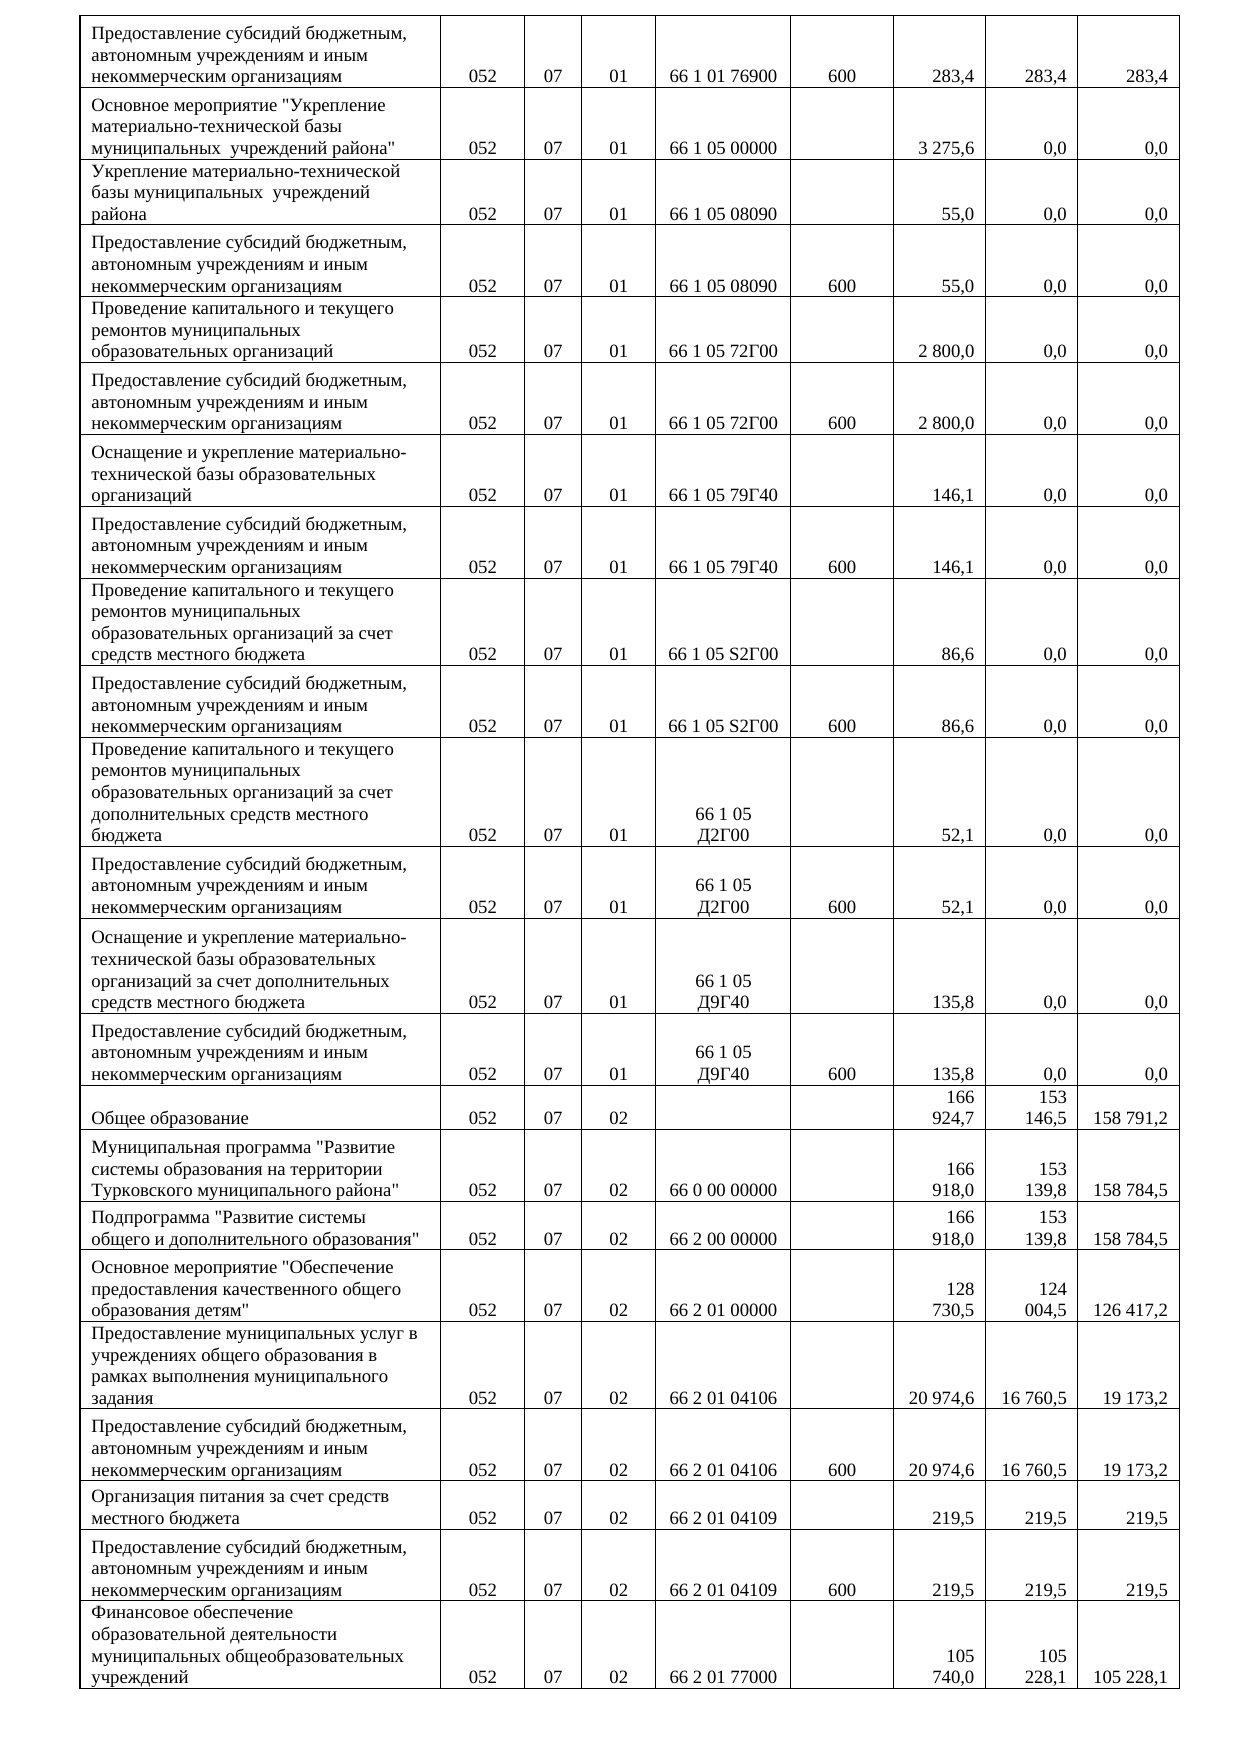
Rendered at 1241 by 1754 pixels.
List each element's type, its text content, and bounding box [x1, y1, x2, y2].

table_cell [791, 1250, 893, 1321]
table_cell 07 [525, 435, 581, 506]
table_cell [791, 1202, 893, 1249]
table_cell 07 [525, 363, 581, 434]
table_cell 0,0 [986, 435, 1077, 506]
table_cell [791, 738, 893, 846]
table_cell 0,0 [1078, 160, 1179, 224]
table_cell 02 [582, 1130, 655, 1201]
table_cell 0,0 [1078, 225, 1179, 296]
table_cell 01 [582, 919, 655, 1013]
table_cell 02 [582, 1322, 655, 1408]
table_cell [656, 1086, 790, 1129]
table_cell 0,0 [1078, 919, 1179, 1013]
table_cell 07 [525, 1250, 581, 1321]
table_cell Общее образование [81, 1086, 440, 1129]
table_cell [791, 579, 893, 665]
table_cell 0,0 [986, 363, 1077, 434]
table_cell 07 [525, 88, 581, 158]
table_cell 135,8 [894, 919, 985, 1013]
table_cell Финансовое обеспечение образовательной деятельности муниципальных общеобразовательных учреждений [81, 1601, 440, 1688]
table_cell 135,8 [894, 1014, 985, 1084]
table_cell 600 [791, 666, 893, 737]
table_cell 01 [582, 297, 655, 362]
table_cell 07 [525, 160, 581, 224]
table_cell 86,6 [894, 579, 985, 665]
table_cell 219,5 [894, 1530, 985, 1600]
table_cell Предоставление субсидий бюджетным, автономным учреждениям и иным некоммерческим организациям [81, 1409, 440, 1480]
table_cell 86,6 [894, 666, 985, 737]
table_cell 0,0 [986, 847, 1077, 917]
table_cell 52,1 [894, 847, 985, 917]
table_cell 01 [582, 160, 655, 224]
table_cell 19 173,2 [1078, 1409, 1179, 1480]
table_cell 219,5 [1078, 1530, 1179, 1600]
table_cell 128 730,5 [894, 1250, 985, 1321]
table_cell 0,0 [986, 507, 1077, 577]
table_cell 158 784,5 [1078, 1202, 1179, 1249]
table_cell 66 1 05 79Г40 [656, 435, 790, 506]
table_cell 600 [791, 225, 893, 296]
table_cell [791, 1601, 893, 1688]
table_cell 0,0 [1078, 579, 1179, 665]
table_cell Предоставление субсидий бюджетным, автономным учреждениям и иным некоммерческим организациям [81, 363, 440, 434]
table_cell 66 1 05 Д9Г40 [656, 1014, 790, 1084]
table_cell 07 [525, 1086, 581, 1129]
table_cell 01 [582, 435, 655, 506]
table_cell 126 417,2 [1078, 1250, 1179, 1321]
table_cell 07 [525, 297, 581, 362]
table_cell 600 [791, 847, 893, 917]
table_cell 66 1 05 Д9Г40 [656, 919, 790, 1013]
table_cell 052 [441, 1409, 524, 1480]
table_cell 16 760,5 [986, 1409, 1077, 1480]
table_cell 07 [525, 16, 581, 87]
table_cell 052 [441, 16, 524, 87]
table_cell Предоставление субсидий бюджетным, автономным учреждениям и иным некоммерческим организациям [81, 666, 440, 737]
table_cell 052 [441, 919, 524, 1013]
table_cell 01 [582, 579, 655, 665]
table_cell 07 [525, 1202, 581, 1249]
table_cell 0,0 [1078, 363, 1179, 434]
table_cell 600 [791, 1014, 893, 1084]
table_cell 158 784,5 [1078, 1130, 1179, 1201]
table_cell 0,0 [1078, 738, 1179, 846]
table_cell 07 [525, 666, 581, 737]
table_cell 052 [441, 435, 524, 506]
table_cell 0,0 [986, 88, 1077, 158]
table_cell 02 [582, 1481, 655, 1528]
table_cell 0,0 [1078, 1014, 1179, 1084]
table_cell 66 2 01 04109 [656, 1481, 790, 1528]
table_cell 052 [441, 1086, 524, 1129]
table_cell 66 2 01 77000 [656, 1601, 790, 1688]
table_cell 01 [582, 666, 655, 737]
table_cell Проведение капитального и текущего ремонтов муниципальных образовательных организаций за счет средств местного бюджета [81, 579, 440, 665]
table_cell 166 918,0 [894, 1202, 985, 1249]
table_cell 66 1 05 72Г00 [656, 363, 790, 434]
table_cell 0,0 [986, 919, 1077, 1013]
table_cell Предоставление субсидий бюджетным, автономным учреждениям и иным некоммерческим организациям [81, 16, 440, 87]
table_cell [791, 919, 893, 1013]
table_cell 66 1 05 Д2Г00 [656, 738, 790, 846]
table_cell [791, 1130, 893, 1201]
table_cell [791, 160, 893, 224]
table_cell 0,0 [1078, 507, 1179, 577]
table_cell 07 [525, 1322, 581, 1408]
table_cell 052 [441, 1202, 524, 1249]
table_cell Основное мероприятие "Обеспечение предоставления качественного общего образования детям" [81, 1250, 440, 1321]
table_cell 55,0 [894, 225, 985, 296]
table_cell Организация питания за счет средств местного бюджета [81, 1481, 440, 1528]
table_cell 19 173,2 [1078, 1322, 1179, 1408]
table_cell [791, 435, 893, 506]
table_cell 01 [582, 1014, 655, 1084]
table_cell 02 [582, 1086, 655, 1129]
table_cell 2 800,0 [894, 297, 985, 362]
table_cell 219,5 [894, 1481, 985, 1528]
table_cell 0,0 [986, 297, 1077, 362]
table_cell 02 [582, 1250, 655, 1321]
table_cell 55,0 [894, 160, 985, 224]
table_cell 166 918,0 [894, 1130, 985, 1201]
table_cell 600 [791, 363, 893, 434]
table_cell 01 [582, 16, 655, 87]
table_cell 07 [525, 507, 581, 577]
table_cell 052 [441, 160, 524, 224]
table_cell 01 [582, 363, 655, 434]
table_cell 0,0 [986, 738, 1077, 846]
table_cell 166 924,7 [894, 1086, 985, 1129]
table_cell 66 2 00 00000 [656, 1202, 790, 1249]
table_cell 052 [441, 225, 524, 296]
table_cell 07 [525, 738, 581, 846]
table_cell 02 [582, 1530, 655, 1600]
table_cell 01 [582, 847, 655, 917]
table_cell 66 1 05 Д2Г00 [656, 847, 790, 917]
table_cell Муниципальная программа "Развитие системы образования на территории Турковского муниципального района" [81, 1130, 440, 1201]
table_cell 052 [441, 1481, 524, 1528]
table_cell 66 2 01 04106 [656, 1322, 790, 1408]
table_cell 283,4 [1078, 16, 1179, 87]
table_cell 0,0 [1078, 88, 1179, 158]
table_cell 052 [441, 1530, 524, 1600]
table_cell 66 1 05 72Г00 [656, 297, 790, 362]
table_cell 02 [582, 1202, 655, 1249]
table_cell 66 2 01 04109 [656, 1530, 790, 1600]
table_cell 66 2 01 04106 [656, 1409, 790, 1480]
table_cell 01 [582, 225, 655, 296]
table_cell 66 1 05 S2Г00 [656, 579, 790, 665]
table_cell 66 1 05 08090 [656, 160, 790, 224]
table_cell 052 [441, 1014, 524, 1084]
table_cell Предоставление субсидий бюджетным, автономным учреждениям и иным некоммерческим организациям [81, 225, 440, 296]
table_cell Проведение капитального и текущего ремонтов муниципальных образовательных организаций за счет дополнительных средств местного бюджета [81, 738, 440, 846]
table_cell 052 [441, 1250, 524, 1321]
table_cell 66 2 01 00000 [656, 1250, 790, 1321]
table_cell 07 [525, 1409, 581, 1480]
table_cell Основное мероприятие "Укрепление материально-технической базы муниципальных учреждений района" [81, 88, 440, 158]
table_cell Предоставление субсидий бюджетным, автономным учреждениям и иным некоммерческим организациям [81, 1014, 440, 1084]
table_cell 052 [441, 847, 524, 917]
table_cell 0,0 [986, 1014, 1077, 1084]
table_cell 3 275,6 [894, 88, 985, 158]
table_cell 0,0 [986, 225, 1077, 296]
table_cell 07 [525, 919, 581, 1013]
table_cell 0,0 [1078, 297, 1179, 362]
table_cell 105 228,1 [986, 1601, 1077, 1688]
table_cell 052 [441, 297, 524, 362]
table_cell Подпрограмма "Развитие системы общего и дополнительного образования" [81, 1202, 440, 1249]
table_cell 0,0 [986, 579, 1077, 665]
table_cell 07 [525, 1014, 581, 1084]
table_cell 052 [441, 579, 524, 665]
table_cell 146,1 [894, 507, 985, 577]
table_cell 07 [525, 225, 581, 296]
table_cell 66 1 05 79Г40 [656, 507, 790, 577]
table_cell Укрепление материально-технической базы муниципальных учреждений района [81, 160, 440, 224]
table_cell 219,5 [1078, 1481, 1179, 1528]
table_cell [791, 1322, 893, 1408]
table_cell 052 [441, 666, 524, 737]
table_cell 105 228,1 [1078, 1601, 1179, 1688]
table_cell Проведение капитального и текущего ремонтов муниципальных образовательных организаций [81, 297, 440, 362]
table_cell 052 [441, 507, 524, 577]
table_cell Предоставление муниципальных услуг в учреждениях общего образования в рамках выполнения муниципального задания [81, 1322, 440, 1408]
table_cell 0,0 [1078, 666, 1179, 737]
table_cell [791, 1481, 893, 1528]
table_cell 20 974,6 [894, 1409, 985, 1480]
table_cell 153 139,8 [986, 1202, 1077, 1249]
table_cell 219,5 [986, 1481, 1077, 1528]
table_cell 66 1 05 00000 [656, 88, 790, 158]
table_cell 01 [582, 738, 655, 846]
table_cell 07 [525, 1601, 581, 1688]
table_cell 283,4 [894, 16, 985, 87]
table_cell 07 [525, 1481, 581, 1528]
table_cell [81, 1530, 440, 1600]
table_cell [791, 1086, 893, 1129]
table_cell 07 [525, 1530, 581, 1600]
table_cell Предоставление субсидий бюджетным, автономным учреждениям и иным некоммерческим организациям [81, 507, 440, 577]
table_cell Оснащение и укрепление материально-технической базы образовательных организаций [81, 435, 440, 506]
table_cell 16 760,5 [986, 1322, 1077, 1408]
table_cell 0,0 [986, 160, 1077, 224]
table_cell 600 [791, 1530, 893, 1600]
table_cell 153 146,5 [986, 1086, 1077, 1129]
table_cell 07 [525, 847, 581, 917]
table_cell 600 [791, 1409, 893, 1480]
table_cell 283,4 [986, 16, 1077, 87]
table_cell 02 [582, 1409, 655, 1480]
table_cell 01 [582, 88, 655, 158]
table_cell 600 [791, 507, 893, 577]
table_cell 0,0 [1078, 435, 1179, 506]
table_cell 2 800,0 [894, 363, 985, 434]
table_cell 146,1 [894, 435, 985, 506]
table_cell 105 740,0 [894, 1601, 985, 1688]
table_cell 052 [441, 1322, 524, 1408]
table_cell 01 [582, 507, 655, 577]
table_cell 66 1 05 S2Г00 [656, 666, 790, 737]
table_cell 124 004,5 [986, 1250, 1077, 1321]
table_cell 0,0 [1078, 847, 1179, 917]
table_cell [791, 88, 893, 158]
table_cell 052 [441, 1601, 524, 1688]
table_cell 07 [525, 1130, 581, 1201]
table_cell 66 0 00 00000 [656, 1130, 790, 1201]
table_cell 052 [441, 88, 524, 158]
table_cell 0,0 [986, 666, 1077, 737]
table_cell 052 [441, 738, 524, 846]
table_cell 02 [582, 1601, 655, 1688]
table_cell 219,5 [986, 1530, 1077, 1600]
table_cell 153 139,8 [986, 1130, 1077, 1201]
table_cell 052 [441, 1130, 524, 1201]
table_cell [791, 297, 893, 362]
table_cell 66 1 05 08090 [656, 225, 790, 296]
table_cell 158 791,2 [1078, 1086, 1179, 1129]
table_cell Оснащение и укрепление материально-технической базы образовательных организаций за счет дополнительных средств местного бюджета [81, 919, 440, 1013]
table_cell 600 [791, 16, 893, 87]
table_cell 07 [525, 579, 581, 665]
table_cell Предоставление субсидий бюджетным, автономным учреждениям и иным некоммерческим организациям [81, 847, 440, 917]
table_cell 52,1 [894, 738, 985, 846]
table_cell 052 [441, 363, 524, 434]
table_cell 20 974,6 [894, 1322, 985, 1408]
table_cell 66 1 01 76900 [656, 16, 790, 87]
